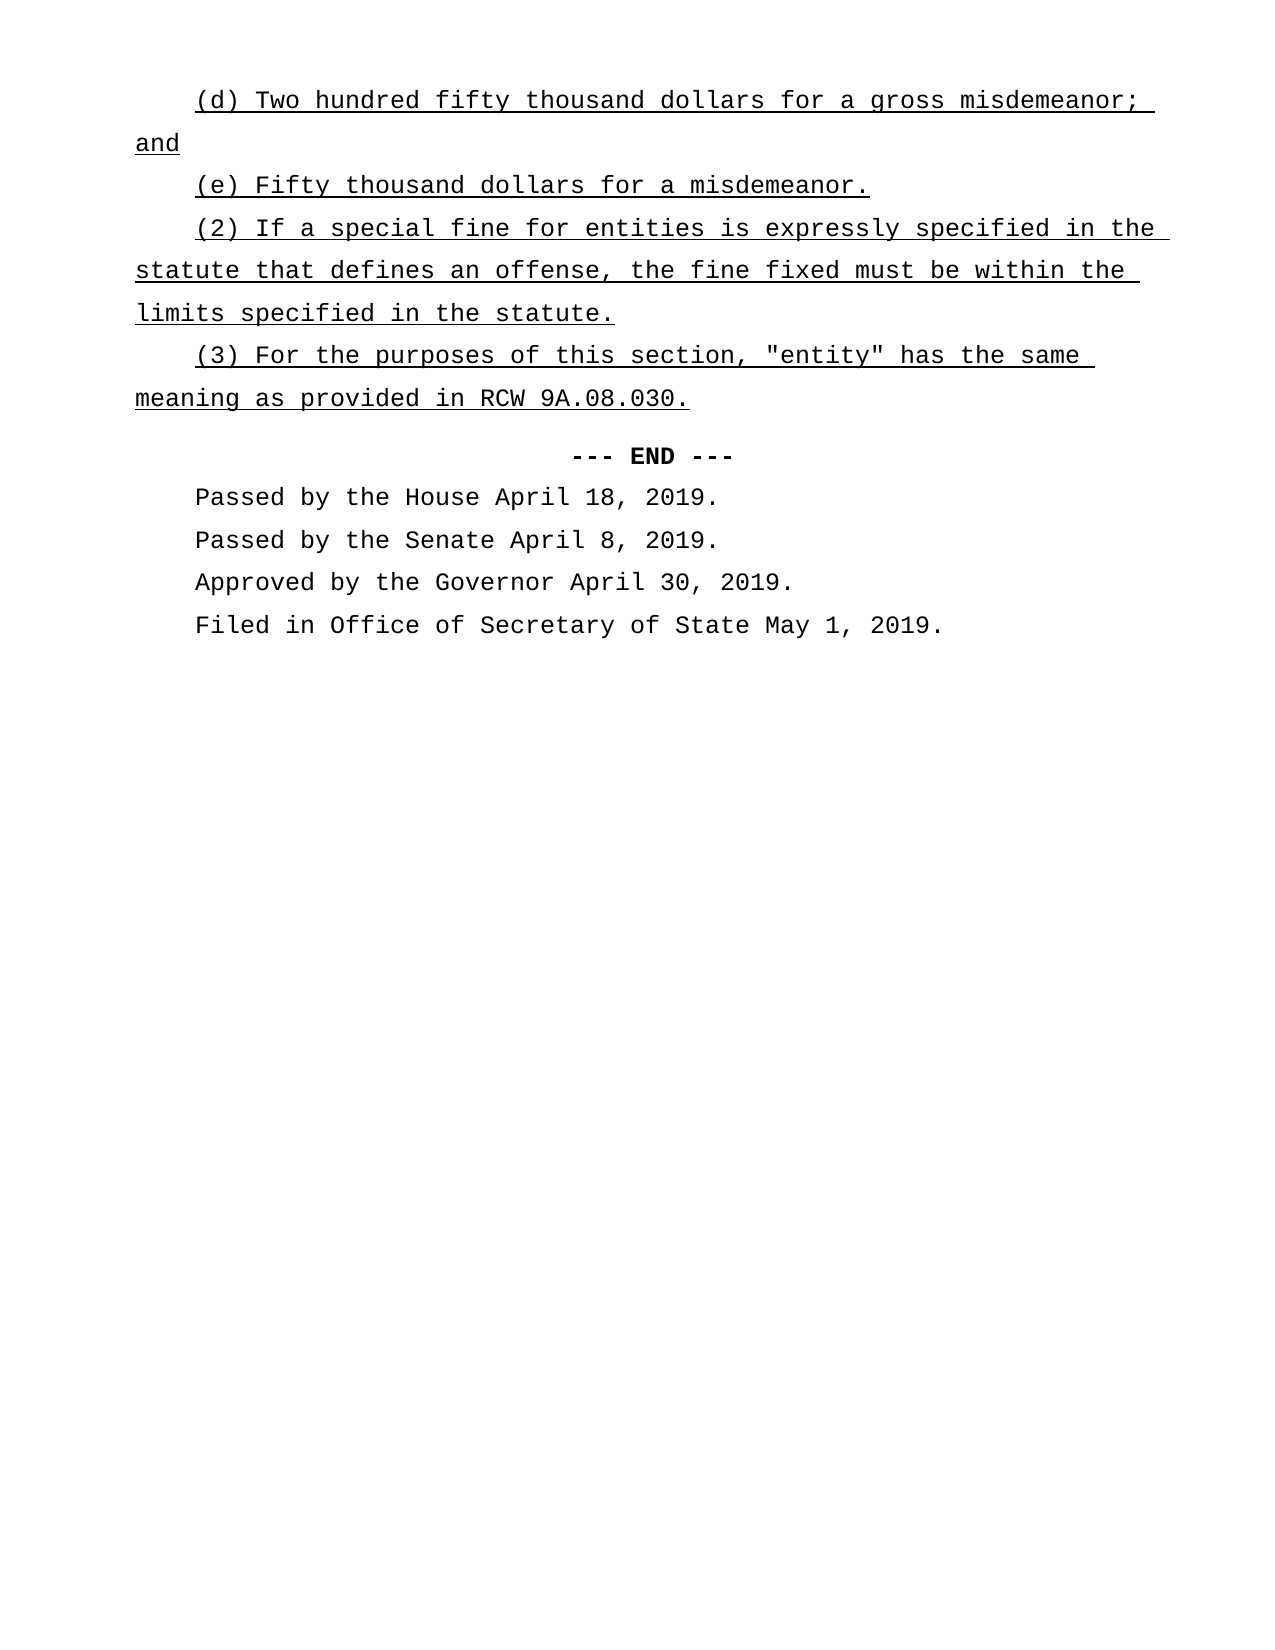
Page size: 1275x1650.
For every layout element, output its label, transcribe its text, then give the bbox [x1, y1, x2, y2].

text Filed in Office of Secretary of State May 1, 2019. [135, 599, 1170, 642]
text (e) Fifty thousand dollars for a misdemeanor. [135, 160, 1170, 202]
text (3) For the purposes of this section, "entity" has the same meaning as provided in RCW 9A.08.030. [135, 330, 1170, 415]
text Approved by the Governor April 30, 2019. [135, 557, 1170, 599]
text (d) Two hundred fifty thousand dollars for a gross misdemeanor; and [135, 75, 1170, 160]
text Passed by the Senate April 8, 2019. [135, 514, 1170, 557]
text Passed by the House April 18, 2019. [135, 472, 1170, 514]
text --- END --- [135, 443, 1170, 472]
text (2) If a special fine for entities is expressly specified in the statute that defines an offense, the fine fixed must be within the limits specified in the statute. [135, 202, 1170, 330]
